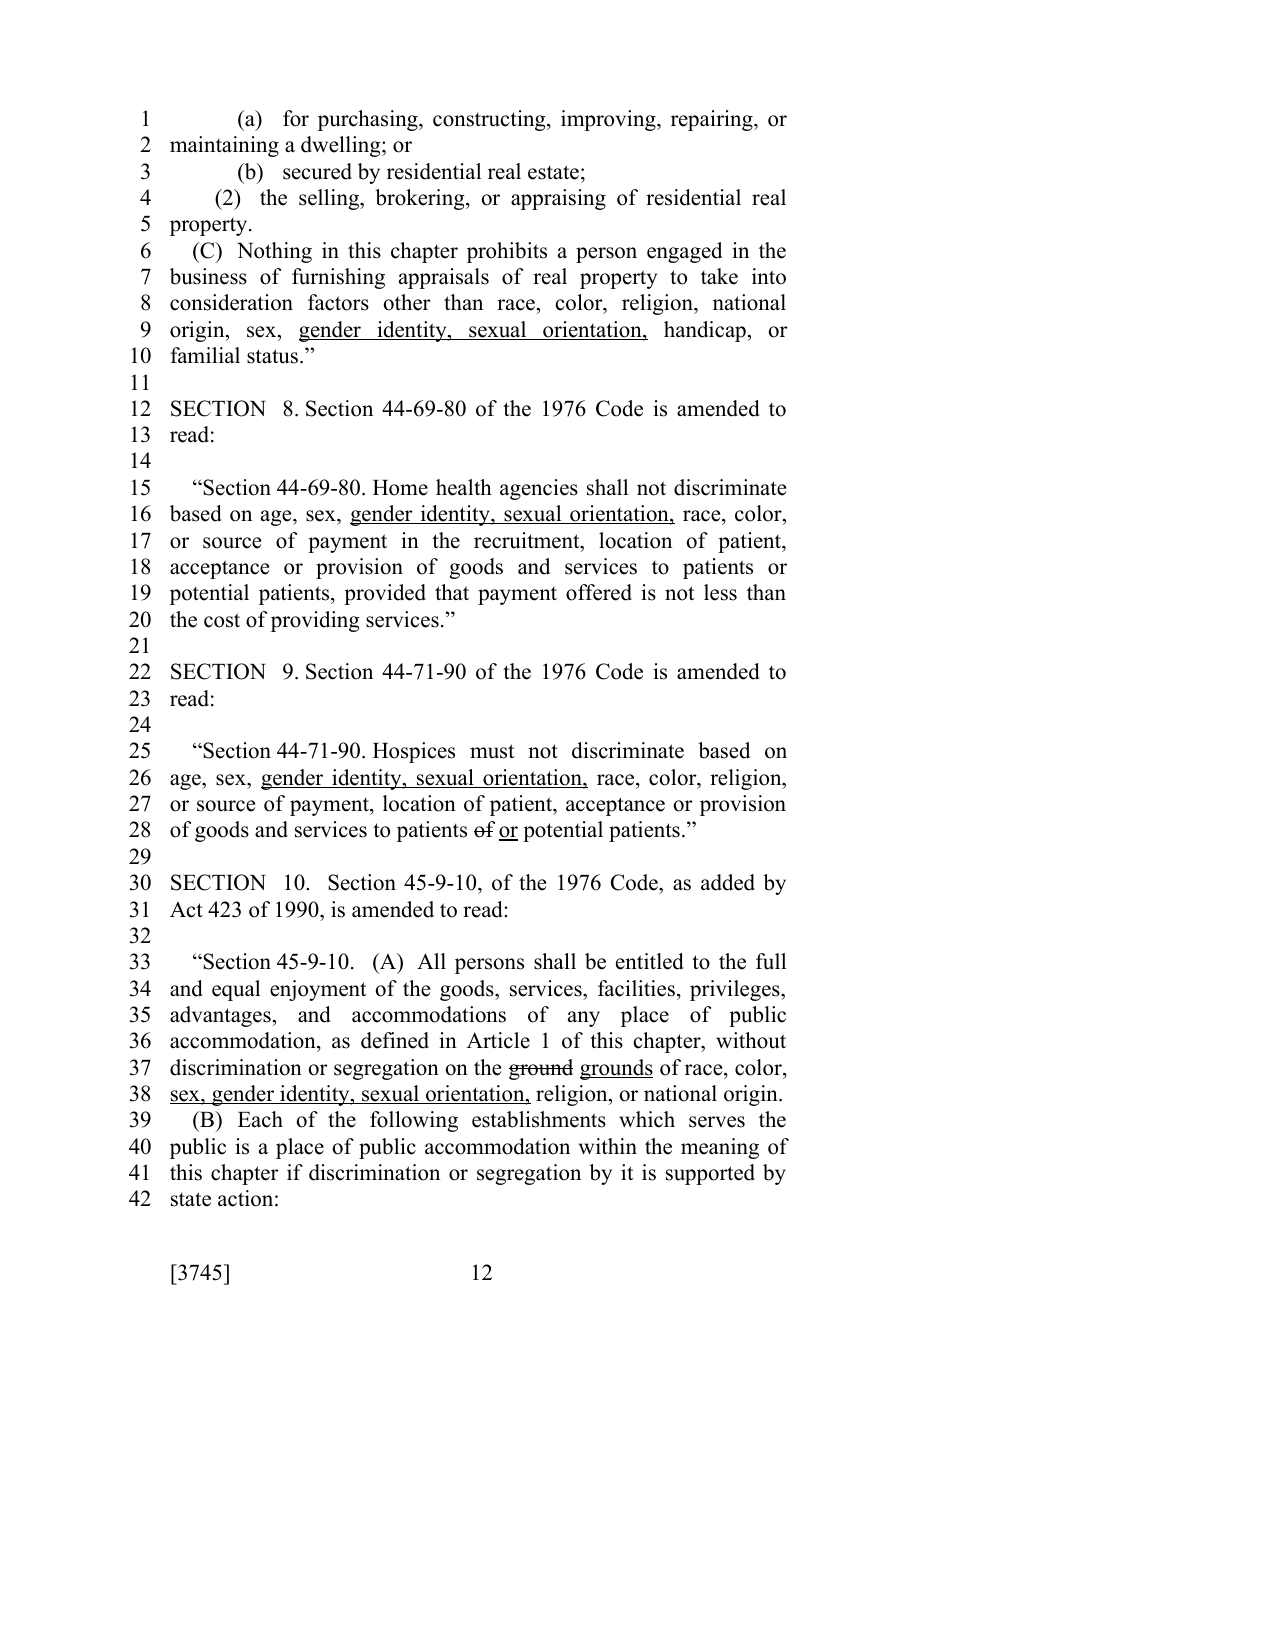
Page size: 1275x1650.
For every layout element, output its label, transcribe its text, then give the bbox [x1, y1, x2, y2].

text SECTION 9. Section 44-71-90 of the 1976 Code is amended to read: [169, 658, 787, 711]
text (2) the selling, brokering, or appraising of residential real property. [169, 184, 787, 237]
text “Section 44-69-80. Home health agencies shall not discriminate based on age, sex, gender identity, sexual orientation, race, color, or source of payment in the recruitment, location of patient, acceptance or provision of goods and services to patients or potential patients, provided that payment offered is not less than the cost of providing services.” [169, 474, 787, 632]
text (B) Each of the following establishments which serves the public is a place of public accommodation within the meaning of this chapter if discrimination or segregation by it is supported by state action: [169, 1106, 787, 1212]
text (C) Nothing in this chapter prohibits a person engaged in the business of furnishing appraisals of real property to take into consideration factors other than race, color, religion, national origin, sex, gender identity, sexual orientation, handicap, or familial status.” [169, 237, 787, 368]
text SECTION 10. Section 45-9-10, of the 1976 Code, as added by Act 423 of 1990, is amended to read: [169, 869, 787, 922]
text “Section 45-9-10. (A) All persons shall be entitled to the full and equal enjoyment of the goods, services, facilities, privileges, advantages, and accommodations of any place of public accommodation, as defined in Article 1 of this chapter, without discrimination or segregation on the ground grounds of race, color, sex, gender identity, sexual orientation, religion, or national origin. [169, 948, 787, 1106]
text (a) for purchasing, constructing, improving, repairing, or maintaining a dwelling; or [169, 105, 787, 158]
text “Section 44-71-90. Hospices must not discriminate based on age, sex, gender identity, sexual orientation, race, color, religion, or source of payment, location of patient, acceptance or provision of goods and services to patients of or potential patients.” [169, 737, 787, 843]
text (b) secured by residential real estate; [169, 158, 787, 184]
text SECTION 8. Section 44-69-80 of the 1976 Code is amended to read: [169, 395, 787, 448]
